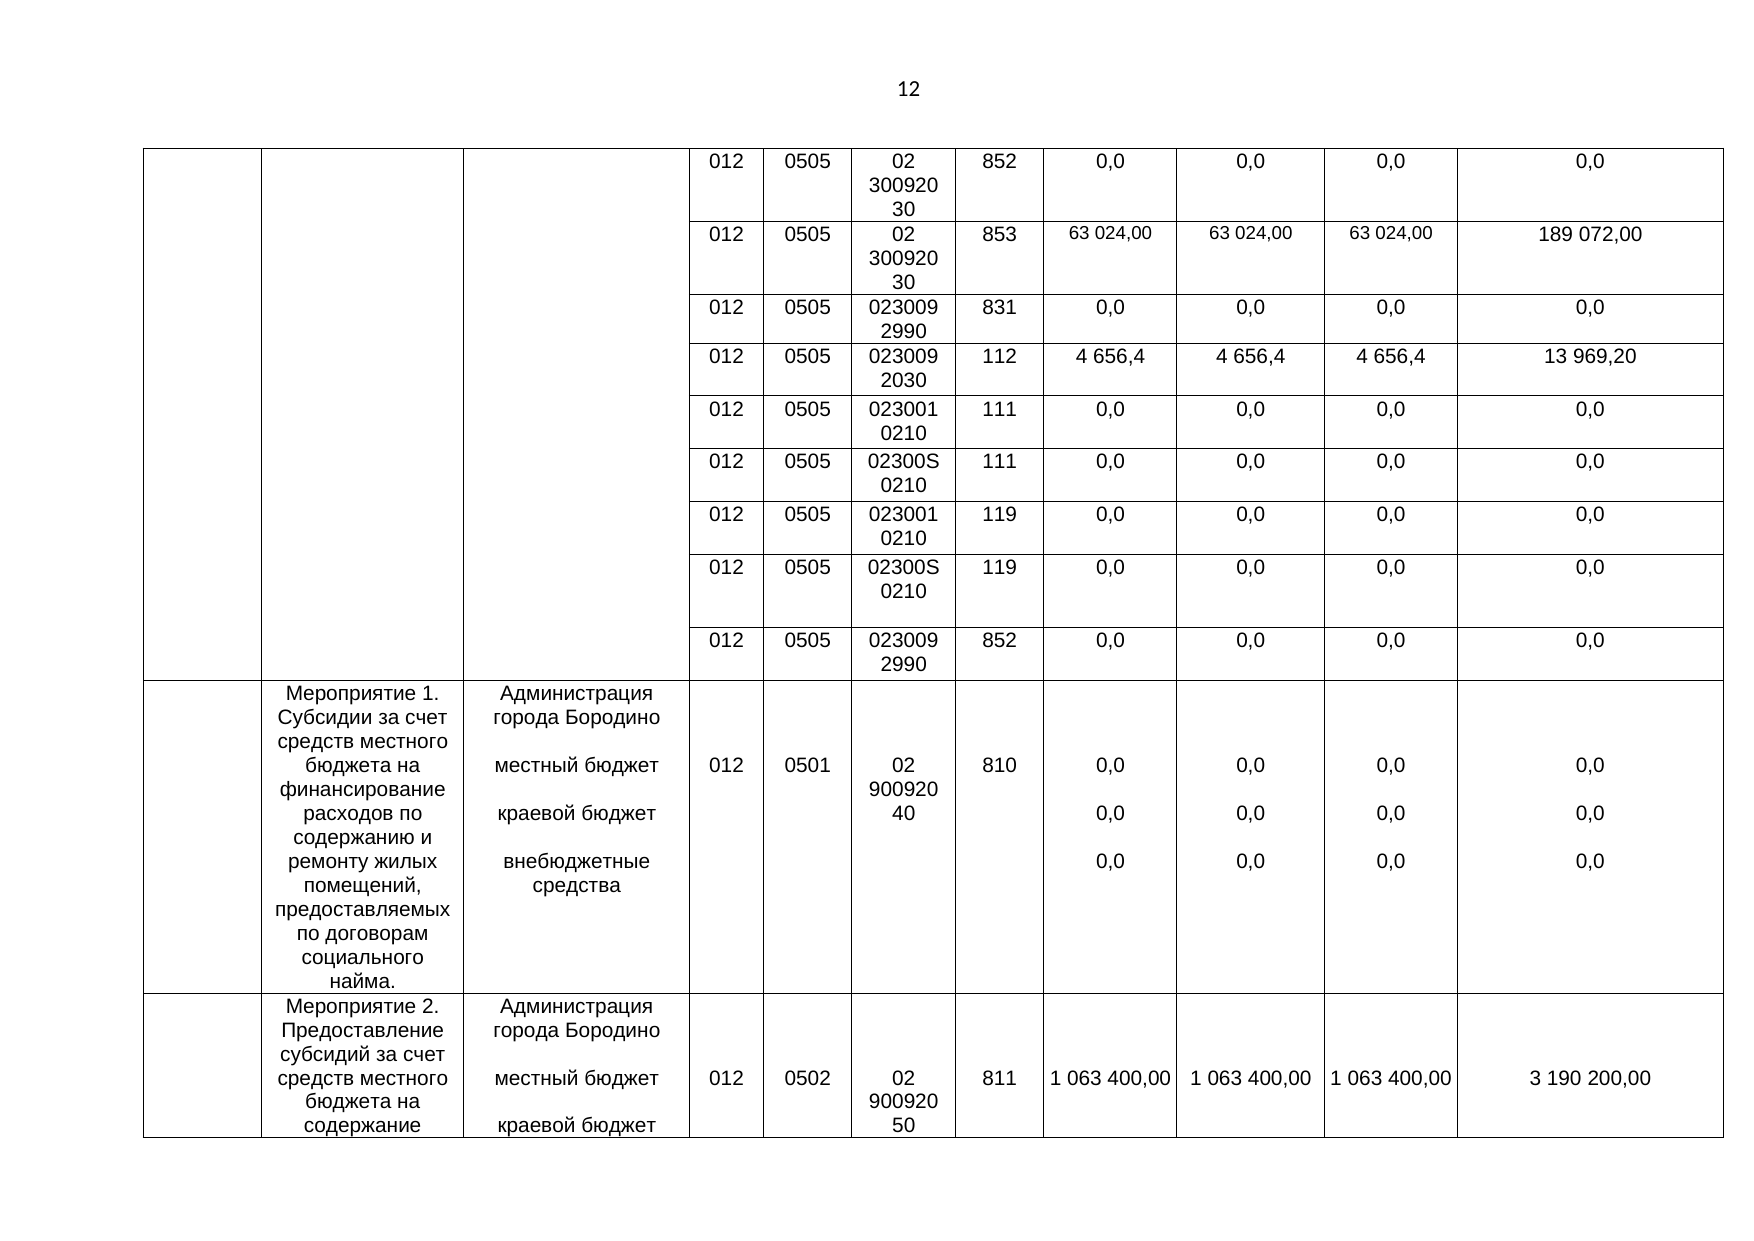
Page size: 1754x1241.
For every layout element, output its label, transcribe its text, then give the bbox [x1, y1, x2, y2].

table_cell 13 969,20 [1458, 344, 1723, 395]
table_cell 0,0 [1458, 628, 1723, 680]
table_cell 0505 [764, 295, 851, 342]
table_cell 0230010210 [852, 396, 955, 448]
table_cell 0,0 [1044, 295, 1176, 342]
table_cell 0,0 [1044, 502, 1176, 554]
table_cell 0,0 [1177, 149, 1324, 221]
table_cell 853 [956, 222, 1043, 293]
table_cell 4 656,4 [1325, 344, 1457, 395]
table_cell [144, 994, 261, 1137]
table_cell 4 656,4 [1044, 344, 1176, 395]
table_cell 012 [690, 449, 763, 501]
table_cell 0,0 [1177, 502, 1324, 554]
table_cell 1 063 400,00 [1325, 994, 1457, 1137]
table_cell 4 656,4 [1177, 344, 1324, 395]
table_cell 0,0 [1177, 628, 1324, 680]
table_cell 0,0 [1325, 628, 1457, 680]
table_cell 63 024,00 [1177, 222, 1324, 293]
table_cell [464, 994, 689, 1137]
table_cell 1 063 400,00 [1044, 994, 1176, 1137]
table_cell 0,0 [1458, 555, 1723, 627]
table_cell 0505 [764, 396, 851, 448]
table_cell 012 [690, 555, 763, 627]
table_cell 0,0 [1325, 396, 1457, 448]
table_cell 0505 [764, 449, 851, 501]
table_cell 0230092990 [852, 628, 955, 680]
table_cell 3 190 200,00 [1458, 994, 1723, 1137]
table_cell 0505 [764, 502, 851, 554]
table_cell 0,0 [1458, 502, 1723, 554]
table_cell 0,0 [1325, 502, 1457, 554]
table_cell 0,0 0,0 0,0 [1177, 681, 1324, 992]
table_cell 0,0 [1325, 295, 1457, 342]
table_cell 811 [956, 994, 1043, 1137]
table_cell 119 [956, 502, 1043, 554]
table_cell 0505 [764, 344, 851, 395]
table_cell 111 [956, 396, 1043, 448]
table_cell 0,0 [1458, 149, 1723, 221]
table_cell 0,0 [1325, 149, 1457, 221]
table_cell 012 [690, 149, 763, 221]
table_cell 02300S0210 [852, 555, 955, 627]
table_cell 0290092050 [852, 994, 955, 1137]
table_cell 02300S0210 [852, 449, 955, 501]
table_cell 0230092030 [852, 344, 955, 395]
table_cell 0,0 0,0 0,0 [1044, 681, 1176, 992]
table_cell 0,0 [1044, 555, 1176, 627]
table_cell 012 [690, 344, 763, 395]
table_cell 0505 [764, 555, 851, 627]
table_cell 1 063 400,00 [1177, 994, 1324, 1137]
table_cell 852 [956, 628, 1043, 680]
table_cell 0,0 [1458, 449, 1723, 501]
table_cell 0505 [764, 149, 851, 221]
table_cell 0,0 [1325, 555, 1457, 627]
table_cell 0,0 [1177, 396, 1324, 448]
table_cell 0,0 0,0 0,0 [1458, 681, 1723, 992]
table_cell 0505 [764, 628, 851, 680]
table_cell 012 [690, 994, 763, 1137]
table_cell 0290092040 [852, 681, 955, 992]
table_cell 0,0 [1177, 555, 1324, 627]
table_cell [144, 681, 261, 992]
table_cell 0,0 [1044, 149, 1176, 221]
table_cell 0,0 [1458, 396, 1723, 448]
table_cell 0502 [764, 994, 851, 1137]
table_cell 0505 [764, 222, 851, 293]
table_cell 0,0 [1458, 295, 1723, 342]
table_cell 852 [956, 149, 1043, 221]
table_cell 012 [690, 502, 763, 554]
table_cell 63 024,00 [1044, 222, 1176, 293]
table_cell 0501 [764, 681, 851, 992]
table_cell 0230092990 [852, 295, 955, 342]
table_cell 012 [690, 396, 763, 448]
table_cell 0,0 [1325, 449, 1457, 501]
table_cell Администрация города Бородино местный бюджет краевой бюджет внебюджетные средства [464, 681, 689, 992]
table_cell 63 024,00 [1325, 222, 1457, 293]
table_cell 831 [956, 295, 1043, 342]
table_cell 012 [690, 628, 763, 680]
table_cell 0,0 0,0 0,0 [1325, 681, 1457, 992]
table_cell Мероприятие 1. Субсидии за счет средств местного бюджета на финансирование расходов по содержанию и ремонту жилых помещений, предоставляемых по договорам социального найма. [262, 681, 463, 992]
table_cell 0230092030 [852, 222, 955, 293]
table_cell 012 [690, 222, 763, 293]
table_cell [262, 994, 463, 1137]
table_cell 112 [956, 344, 1043, 395]
table_cell 119 [956, 555, 1043, 627]
table_cell 0,0 [1044, 449, 1176, 501]
table_cell 0230092030 [852, 149, 955, 221]
table_cell 810 [956, 681, 1043, 992]
table_cell 0,0 [1177, 449, 1324, 501]
table_cell 012 [690, 295, 763, 342]
table_cell 0,0 [1044, 396, 1176, 448]
table_cell 189 072,00 [1458, 222, 1723, 293]
table_cell 0,0 [1177, 295, 1324, 342]
table_cell 111 [956, 449, 1043, 501]
table_cell 0230010210 [852, 502, 955, 554]
table_cell 012 [690, 681, 763, 992]
table_cell 0,0 [1044, 628, 1176, 680]
